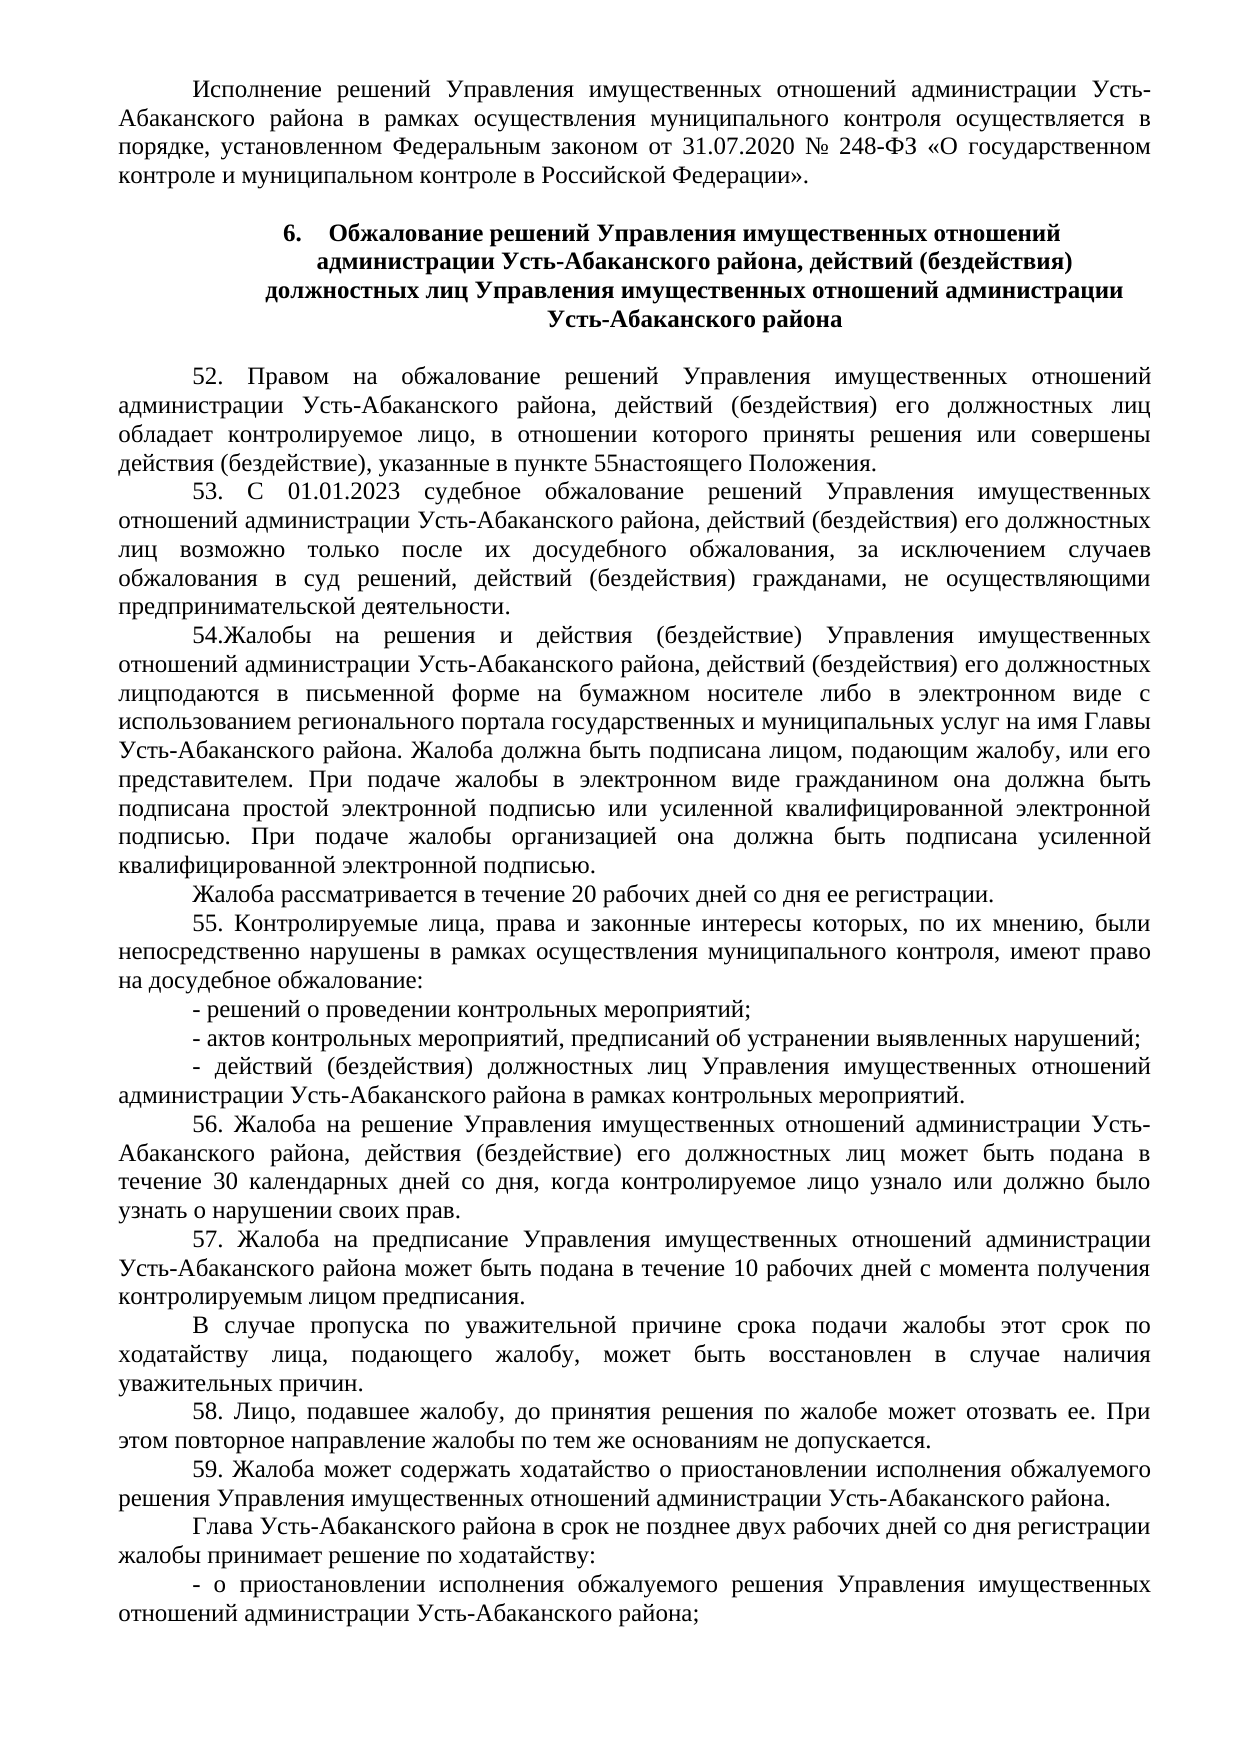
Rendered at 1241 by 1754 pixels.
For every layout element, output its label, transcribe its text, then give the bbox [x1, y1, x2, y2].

text Глава Усть-Абаканского района в срок не позднее двух рабочих дней со дня регистрации жалобы принимает решение по ходатайству: [118, 1511, 1152, 1569]
text 58. Лицо, подавшее жалобу, до принятия решения по жалобе может отозвать ее. При этом повторное направление жалобы по тем же основаниям не допускается. [118, 1396, 1152, 1454]
text - решений о проведении контрольных мероприятий; [118, 994, 1152, 1023]
text - о приостановлении исполнения обжалуемого решения Управления имущественных отношений администрации Усть-Абаканского района; [118, 1569, 1152, 1626]
text 55. Контролируемые лица, права и законные интересы которых, по их мнению, были непосредственно нарушены в рамках осуществления муниципального контроля, имеют право на досудебное обжалование: [118, 908, 1152, 994]
text 53. С 01.01.2023 судебное обжалование решений Управления имущественных отношений администрации Усть-Абаканского района, действий (бездействия) его должностных лиц возможно только после их досудебного обжалования, за исключением случаев обжалования в суд решений, действий (бездействия) гражданами, не осуществляющими предпринимательской деятельности. [118, 476, 1152, 620]
text - действий (бездействия) должностных лиц Управления имущественных отношений администрации Усть-Абаканского района в рамках контрольных мероприятий. [118, 1051, 1152, 1109]
text 57. Жалоба на предписание Управления имущественных отношений администрации Усть-Абаканского района может быть подана в течение 10 рабочих дней с момента получения контролируемым лицом предписания. [118, 1224, 1152, 1310]
text Исполнение решений Управления имущественных отношений администрации Усть-Абаканского района в рамках осуществления муниципального контроля осуществляется в порядке, установленном Федеральным законом от 31.07.2020 № 248-ФЗ «О государственном контроле и муниципальном контроле в Российской Федерации». [118, 74, 1152, 189]
text 59. Жалоба может содержать ходатайство о приостановлении исполнения обжалуемого решения Управления имущественных отношений администрации Усть-Абаканского района. [118, 1454, 1152, 1511]
text Жалоба рассматривается в течение 20 рабочих дней со дня ее регистрации. [118, 879, 1152, 908]
text 56. Жалоба на решение Управления имущественных отношений администрации Усть-Абаканского района, действия (бездействие) его должностных лиц может быть подана в течение 30 календарных дней со дня, когда контролируемое лицо узнало или должно было узнать о нарушении своих прав. [118, 1109, 1152, 1224]
text 52. Правом на обжалование решений Управления имущественных отношений администрации Усть-Абаканского района, действий (бездействия) его должностных лиц обладает контролируемое лицо, в отношении которого приняты решения или совершены действия (бездействие), указанные в пункте 55настоящего Положения. [118, 361, 1152, 476]
list Обжалование решений Управления имущественных отношений администрации Усть-Абаканского района, действий (бездействия) должностных лиц Управления имущественных отношений администрации Усть-Абаканского района [192, 218, 1152, 333]
text 54.Жалобы на решения и действия (бездействие) Управления имущественных отношений администрации Усть-Абаканского района, действий (бездействия) его должностных лицподаются в письменной форме на бумажном носителе либо в электронном виде с использованием регионального портала государственных и муниципальных услуг на имя Главы Усть-Абаканского района. Жалоба должна быть подписана лицом, подающим жалобу, или его представителем. При подаче жалобы в электронном виде гражданином она должна быть подписана простой электронной подписью или усиленной квалифицированной электронной подписью. При подаче жалобы организацией она должна быть подписана усиленной квалифицированной электронной подписью. [118, 620, 1152, 879]
text В случае пропуска по уважительной причине срока подачи жалобы этот срок по ходатайству лица, подающего жалобу, может быть восстановлен в случае наличия уважительных причин. [118, 1310, 1152, 1396]
text - актов контрольных мероприятий, предписаний об устранении выявленных нарушений; [118, 1023, 1152, 1051]
